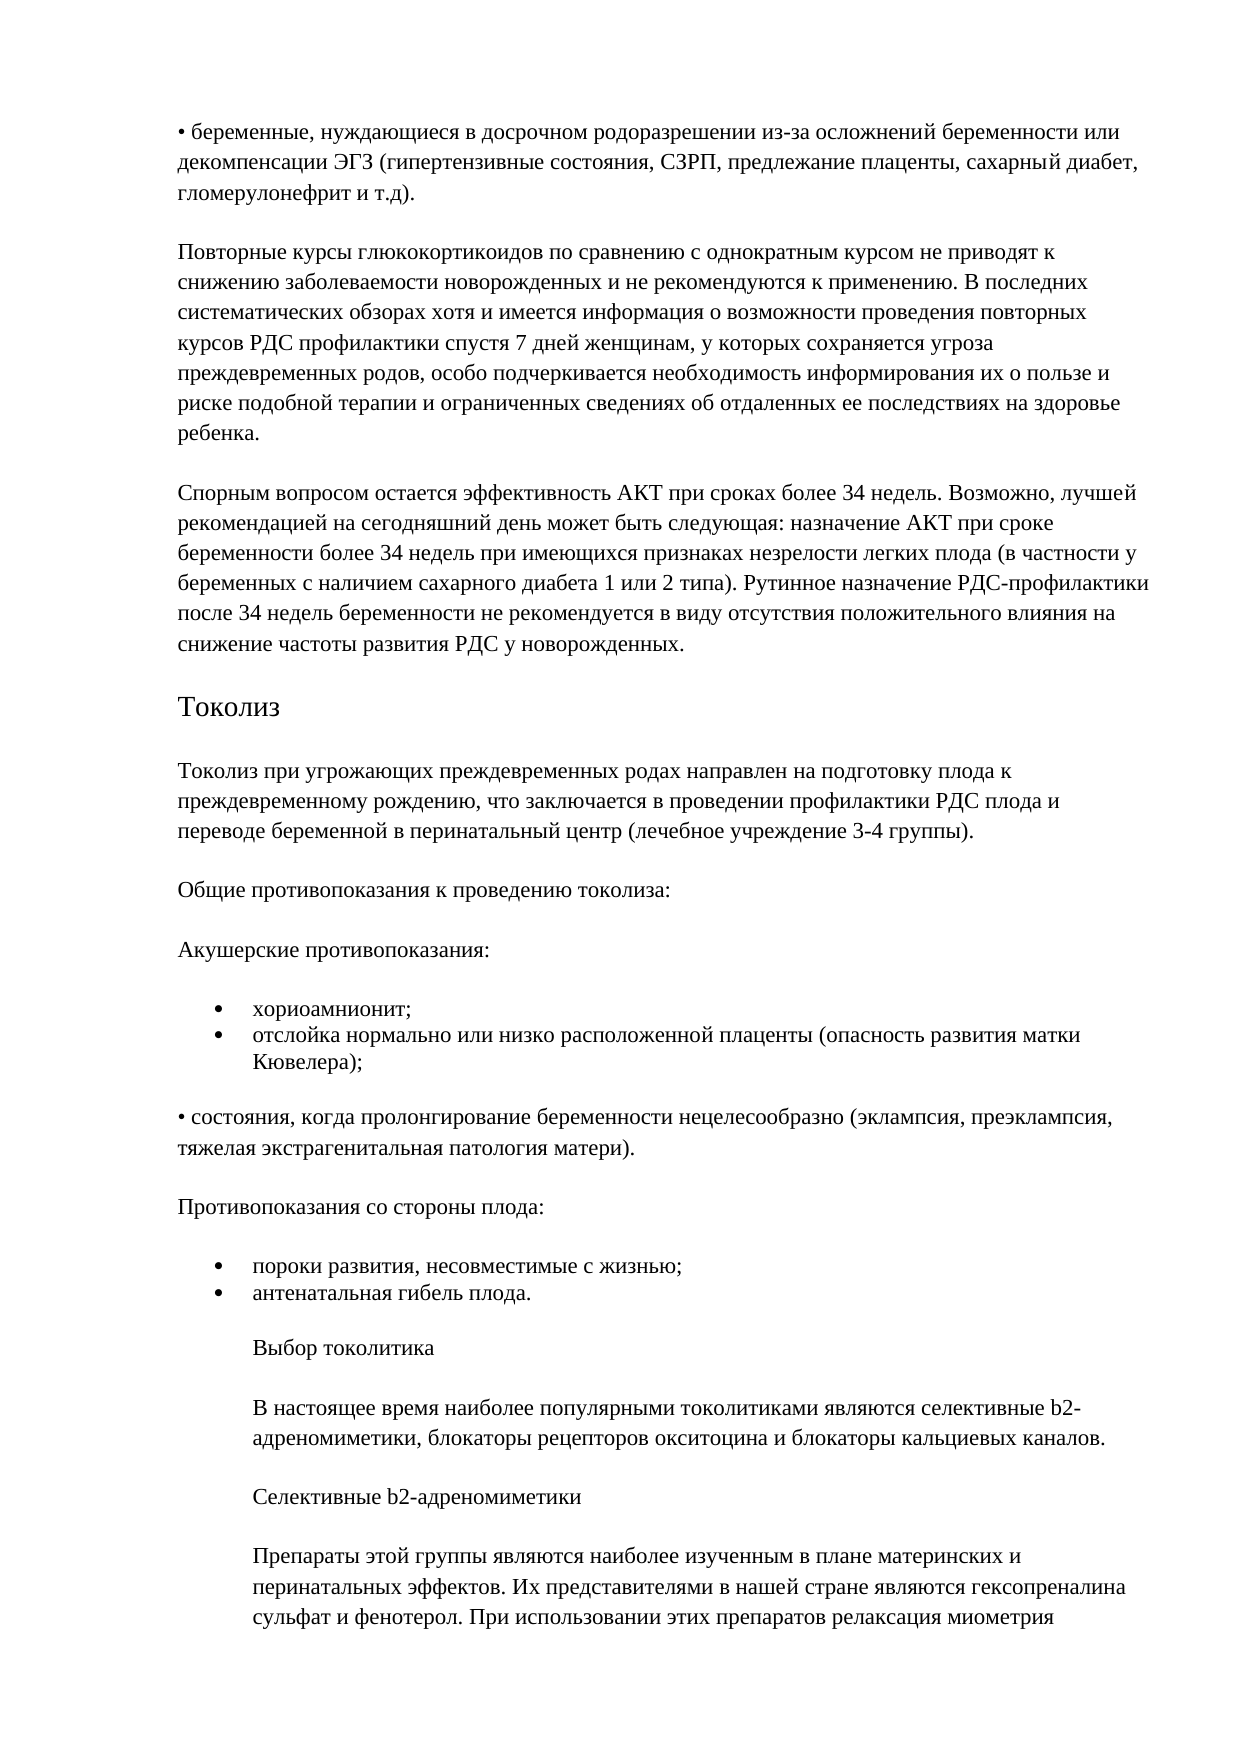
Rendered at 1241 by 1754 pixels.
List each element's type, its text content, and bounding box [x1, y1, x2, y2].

text • состояния, когда пролонгирование беременности нецелесообразно (эклампсия, преэклампсия, тяжелая экстрагенитальная патология матери). [177, 1103, 1152, 1160]
text Общие противопоказания к проведению токолиза: [177, 876, 1152, 903]
list хориоамнионит; [215, 995, 1152, 1022]
text В настоящее время наиболее популярными токолитиками являются селективные b2- адреномиметики, блокаторы рецепторов окситоцина и блокаторы кальциевых каналов. [252, 1394, 1152, 1450]
text Выбор токолитика [252, 1334, 1152, 1361]
text Противопоказания со стороны плода: [177, 1193, 1152, 1219]
text Акушерские противопоказания: [177, 936, 1152, 962]
text Селективные b2-адреномиметики [252, 1483, 1152, 1509]
list антенатальная гибель плода. [215, 1279, 1152, 1305]
text • беременные, нуждающиеся в досрочном родоразрешении из-за осложнений беременности или декомпенсации ЭГЗ (гипертензивные состояния, СЗРП, предлежание плаценты, сахарный диабет, гломерулонефрит и т.д). [177, 118, 1152, 205]
text Повторные курсы глюкокортикоидов по сравнению с однократным курсом не приводят к снижению заболеваемости новорожденных и не рекомендуются к применению. В последних систематических обзорах хотя и имеется информация о возможности проведения повторных курсов РДС профилактики спустя 7 дней женщинам, у которых сохраняется угроза преждевременных родов, особо подчеркивается необходимость информирования их о пользе и риске подобной терапии и ограниченных сведениях об отдаленных ее последствиях на здоровье ребенка. [177, 238, 1152, 446]
list пороки развития, несовместимые с жизнью; [215, 1252, 1152, 1279]
list отслойка нормально или низко расположенной плаценты (опасность развития матки Кювелера); [215, 1022, 1152, 1074]
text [252, 1543, 1152, 1629]
text Токолиз [177, 689, 1152, 722]
text Спорным вопросом остается эффективность АКТ при сроках более 34 недель. Возможно, лучшей рекомендацией на сегодняшний день может быть следующая: назначение АКТ при сроке беременности более 34 недель при имеющихся признаках незрелости легких плода (в частности у беременных с наличием сахарного диабета 1 или 2 типа). Рутинное назначение РДС-профилактики после 34 недель беременности не рекомендуется в виду отсутствия положительного влияния на снижение частоты развития РДС у новорожденных. [177, 478, 1152, 656]
text Токолиз при угрожающих преждевременных родах направлен на подготовку плода к преждевременному рождению, что заключается в проведении профилактики РДС плода и переводе беременной в перинатальный центр (лечебное учреждение 3-4 группы). [177, 757, 1152, 843]
